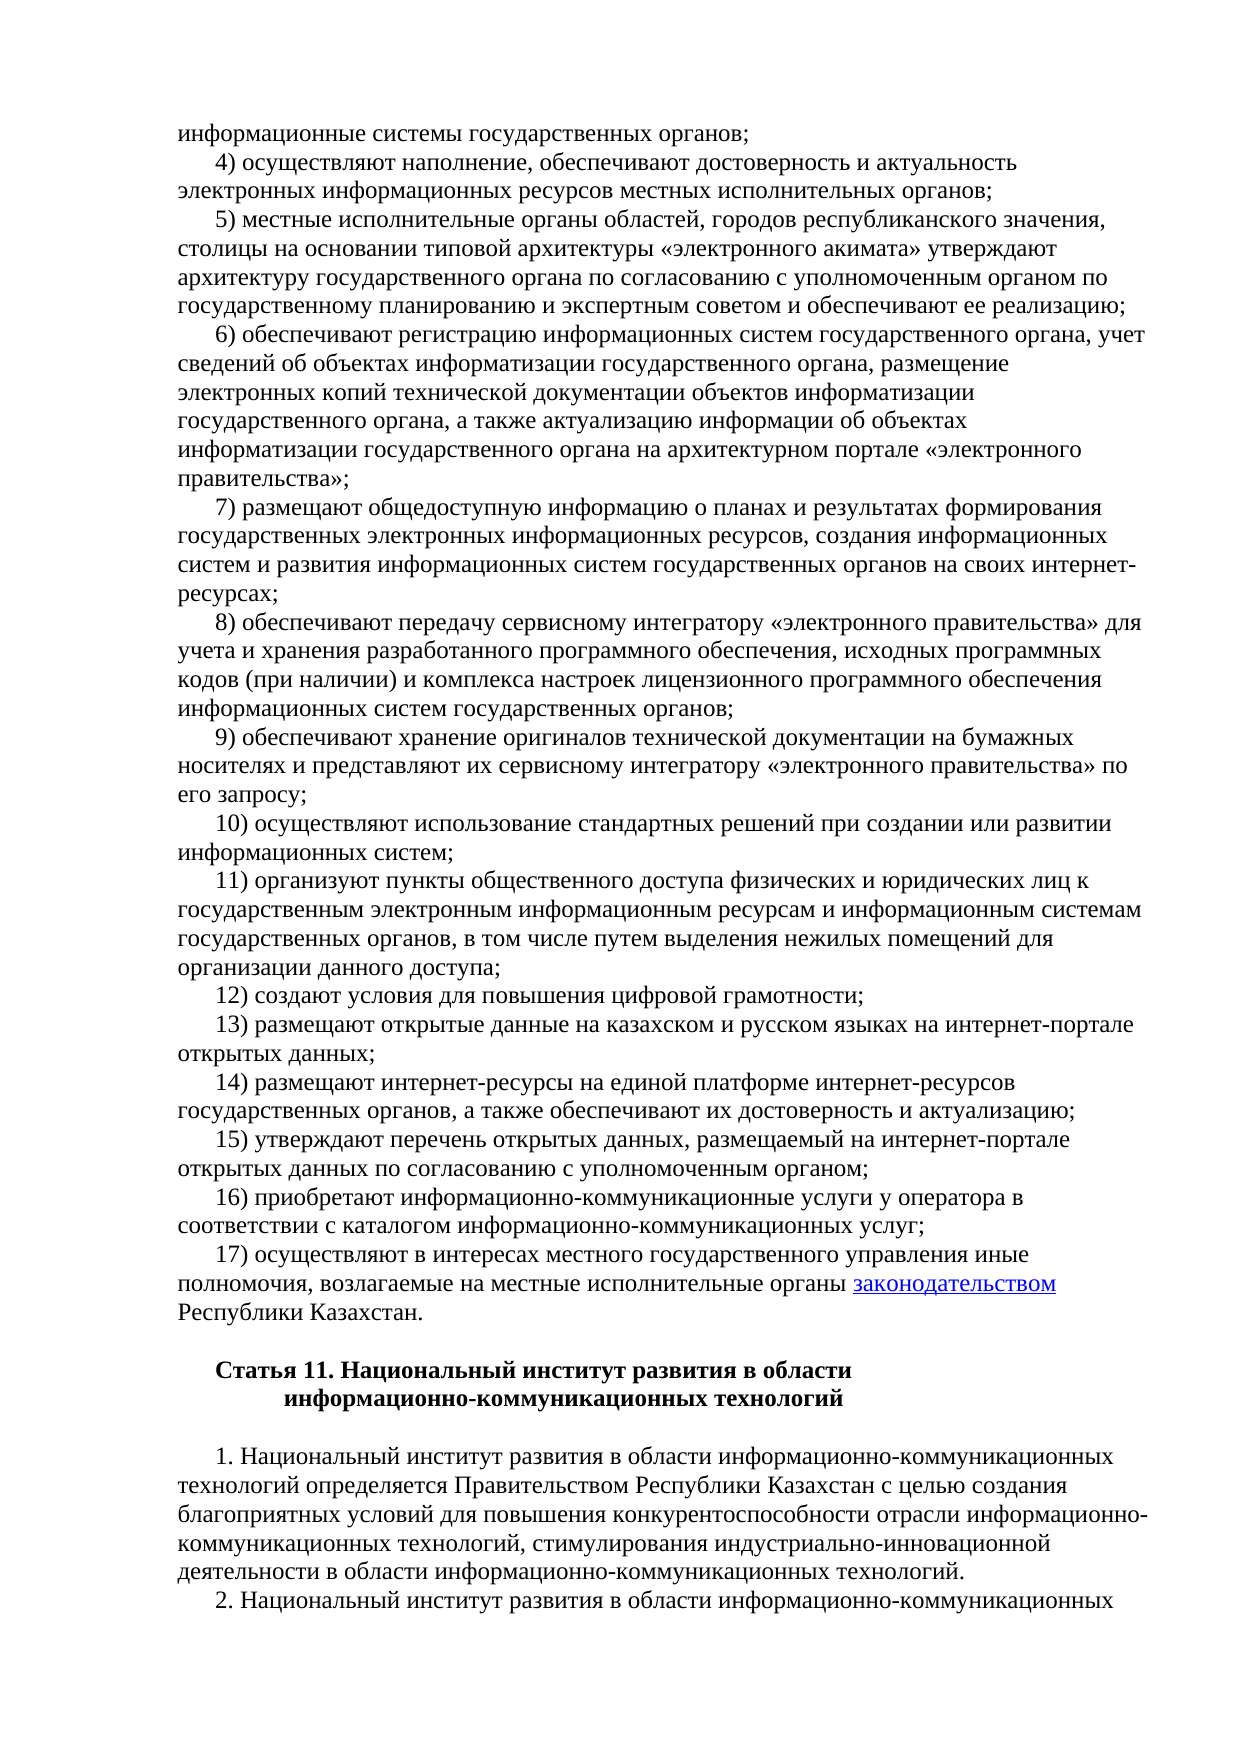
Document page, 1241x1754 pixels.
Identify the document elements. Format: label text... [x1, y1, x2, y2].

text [177, 118, 1152, 1326]
text Статья 11. Национальный институт развития в области информационно-коммуникационных технологий [177, 1355, 1152, 1412]
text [177, 1441, 1152, 1614]
